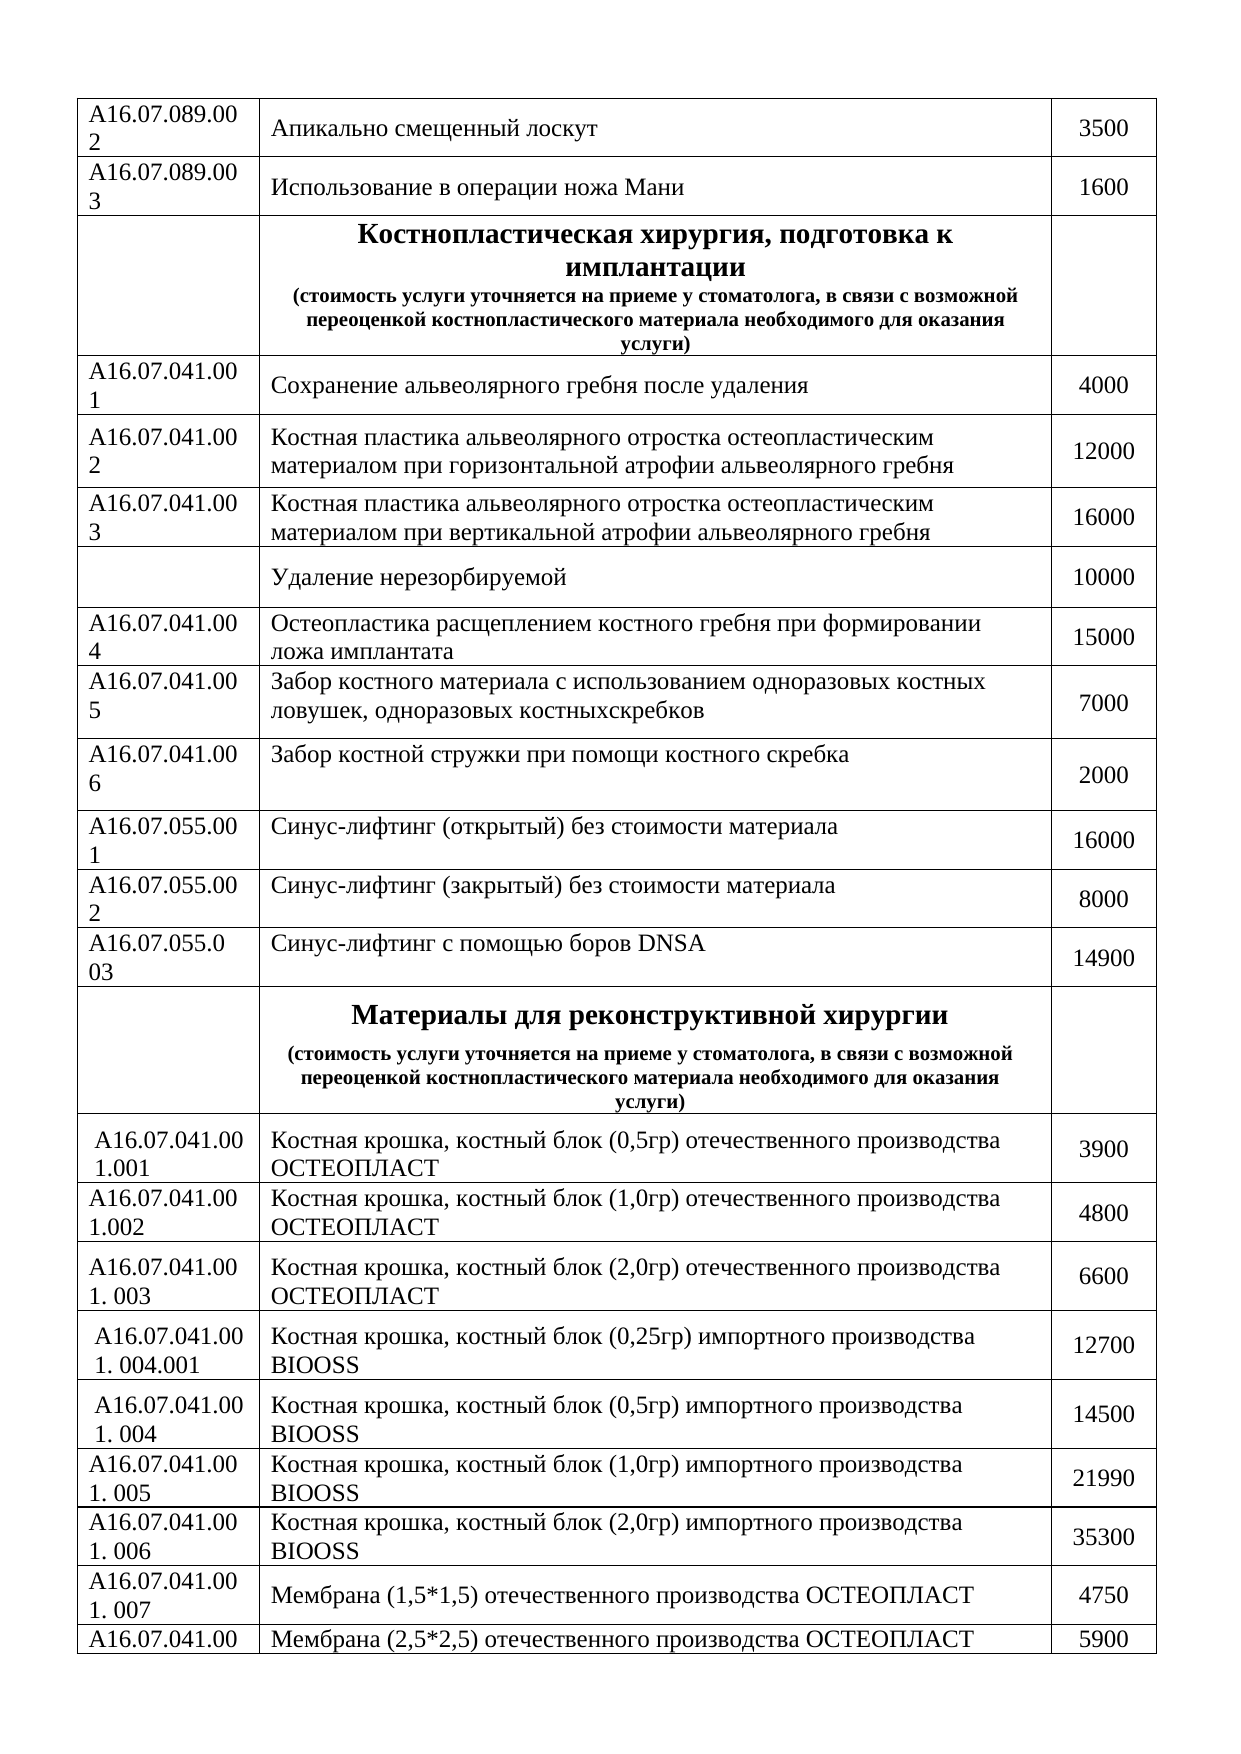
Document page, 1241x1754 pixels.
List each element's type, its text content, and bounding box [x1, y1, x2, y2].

table_cell Костнопластическая хирургия, подготовка к имплантации (стоимость услуги уточняется на приеме у стоматолога, в связи с возможной переоценкой костнопластического материала необходимого для оказания услуги) [260, 216, 1051, 355]
table_cell [78, 547, 259, 607]
table_cell Костная пластика альвеолярного отростка остеопластическим материалом при вертикальной атрофии альвеолярного гребня [260, 488, 1051, 546]
table_cell 2000 [1052, 739, 1156, 810]
table_cell Остеопластика расщеплением костного гребня при формировании ложа имплантата [260, 608, 1051, 665]
table_cell А16.07.041.001. 007 [78, 1566, 259, 1623]
table_cell А16.07.041.001. 003 [78, 1242, 259, 1310]
table_cell 4800 [1052, 1183, 1156, 1241]
table_cell 1600 [1052, 157, 1156, 215]
table_cell Синус-лифтинг (открытый) без стоимости материала [260, 811, 1051, 869]
table_cell 5900 [1052, 1625, 1156, 1653]
table_cell Удаление нерезорбируемой [260, 547, 1051, 607]
table_cell [78, 216, 259, 355]
table_cell 15000 [1052, 608, 1156, 665]
table_cell 16000 [1052, 811, 1156, 869]
table_cell 6600 [1052, 1242, 1156, 1310]
table_cell Использование в операции ножа Мани [260, 157, 1051, 215]
table_cell Забор костной стружки при помощи костного скребка [260, 739, 1051, 810]
table_cell Забор костного материала с использованием одноразовых костных ловушек, одноразовых костныхскребков [260, 666, 1051, 738]
table_cell 7000 [1052, 666, 1156, 738]
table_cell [260, 1625, 1051, 1653]
table_cell 3500 [1052, 99, 1156, 156]
table_cell А16.07.041.001. 006 [78, 1508, 259, 1565]
table_cell А16.07.041.001. 005 [78, 1449, 259, 1506]
table_cell Костная крошка, костный блок (2,0гр) отечественного производства ОСТЕОПЛАСТ [260, 1242, 1051, 1310]
table_cell Синус-лифтинг с помощью боров DNSA [260, 928, 1051, 986]
table_cell А16.07.041.001. 004.001 [78, 1311, 259, 1379]
table_cell Костная крошка, костный блок (0,5гр) отечественного производства ОСТЕОПЛАСТ [260, 1114, 1051, 1182]
table_cell А16.07.055.003 [78, 928, 259, 986]
table_cell [1052, 216, 1156, 355]
table_cell А16.07.041.001.002 [78, 1183, 259, 1241]
table_cell А16.07.041.001. 004 [78, 1380, 259, 1448]
table_cell А16.07.041.001.001 [78, 1114, 259, 1182]
table_cell 8000 [1052, 870, 1156, 927]
table_cell 4750 [1052, 1566, 1156, 1623]
table_cell Мембрана (1,5*1,5) отечественного производства ОСТЕОПЛАСТ [260, 1566, 1051, 1623]
table_cell 16000 [1052, 488, 1156, 546]
table_cell А16.07.055.002 [78, 870, 259, 927]
table_cell А16.07.041.005 [78, 666, 259, 738]
table_cell А16.07.041.003 [78, 488, 259, 546]
table_cell Костная крошка, костный блок (1,0гр) отечественного производства ОСТЕОПЛАСТ [260, 1183, 1051, 1241]
table_cell Костная крошка, костный блок (2,0гр) импортного производства BIOOSS [260, 1508, 1051, 1565]
table_cell 14500 [1052, 1380, 1156, 1448]
table_cell А16.07.055.001 [78, 811, 259, 869]
table_cell Костная пластика альвеолярного отростка остеопластическим материалом при горизонтальной атрофии альвеолярного гребня [260, 415, 1051, 487]
table_cell Сохранение альвеолярного гребня после удаления [260, 356, 1051, 414]
table_cell Синус-лифтинг (закрытый) без стоимости материала [260, 870, 1051, 927]
table_cell Костная крошка, костный блок (0,25гр) импортного производства BIOOSS [260, 1311, 1051, 1379]
table_cell А16.07.041.002 [78, 415, 259, 487]
table_cell [78, 987, 259, 1113]
table_cell 4000 [1052, 356, 1156, 414]
table_cell А16.07.089.002 [78, 99, 259, 156]
table_cell [1052, 987, 1156, 1113]
table_cell Материалы для реконструктивной хирургии (стоимость услуги уточняется на приеме у стоматолога, в связи с возможной переоценкой костнопластического материала необходимого для оказания услуги) [260, 987, 1051, 1113]
table_cell 12700 [1052, 1311, 1156, 1379]
table_cell 12000 [1052, 415, 1156, 487]
table_cell 35300 [1052, 1508, 1156, 1565]
table_cell А16.07.041.006 [78, 739, 259, 810]
table_cell Костная крошка, костный блок (1,0гр) импортного производства BIOOSS [260, 1449, 1051, 1506]
table_cell Костная крошка, костный блок (0,5гр) импортного производства BIOOSS [260, 1380, 1051, 1448]
table_cell 14900 [1052, 928, 1156, 986]
table_cell 10000 [1052, 547, 1156, 607]
table_cell А16.07.041.001. 008 [78, 1625, 259, 1653]
table_cell А16.07.041.004 [78, 608, 259, 665]
table_cell А16.07.041.001 [78, 356, 259, 414]
table_cell А16.07.089.003 [78, 157, 259, 215]
table_cell 3900 [1052, 1114, 1156, 1182]
table_cell Апикально смещенный лоскут [260, 99, 1051, 156]
table_cell 21990 [1052, 1449, 1156, 1506]
